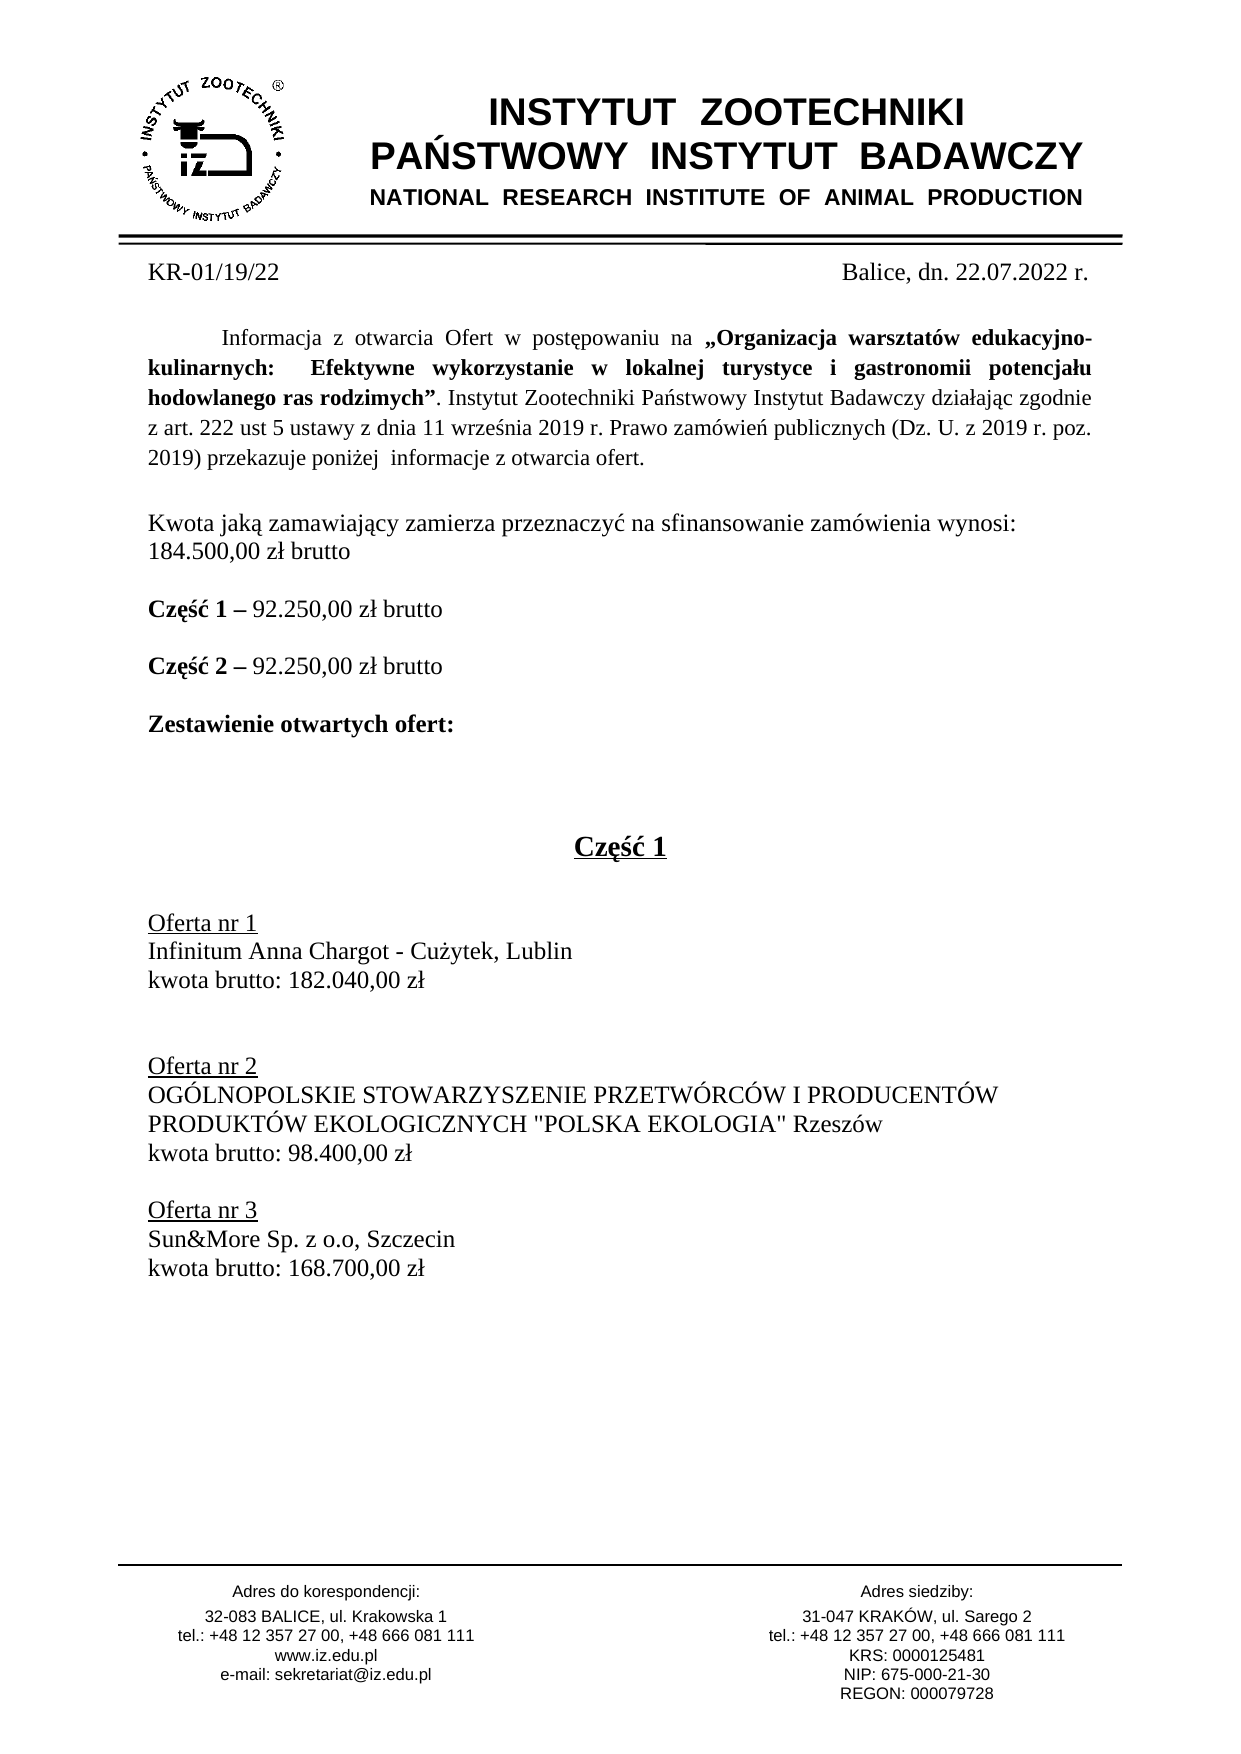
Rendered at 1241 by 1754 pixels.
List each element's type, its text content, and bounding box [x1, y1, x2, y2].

text Oferta nr 2 [148, 1051, 1093, 1080]
text OGÓLNOPOLSKIE STOWARZYSZENIE PRZETWÓRCÓW I PRODUCENTÓW PRODUKTÓW EKOLOGICZNYCH "POLSKA EKOLOGIA" Rzeszów [148, 1080, 1093, 1138]
text Kwota jaką zamawiający zamierza przeznaczyć na sfinansowanie zamówienia wynosi: [148, 508, 1093, 536]
text Zestawienie otwartych ofert: [148, 709, 1093, 738]
text Sun&More Sp. z o.o, Szczecin [148, 1224, 1093, 1253]
text Oferta nr 3 [148, 1195, 1093, 1224]
text Część 2 – 92.250,00 zł brutto [148, 651, 1093, 680]
text Oferta nr 1 [148, 908, 1093, 936]
picture [134, 64, 289, 230]
text Część 1 – 92.250,00 zł brutto [148, 594, 1093, 623]
text kwota brutto: 98.400,00 zł [148, 1138, 1093, 1166]
text kwota brutto: 182.040,00 zł [148, 965, 1093, 994]
text 184.500,00 zł brutto [148, 536, 1093, 565]
text Informacja z otwarcia Ofert w postępowaniu na „Organizacja warsztatów edukacyjno-kulinarnych: Efektywne wykorzystanie w lokalnej turystyce i gastronomii potencjału hodowlanego ras rodzimych”. Instytut Zootechniki Państwowy Instytut Badawczy działając zgodnie z art. 222 ust 5 ustawy z dnia 11 września 2019 r. Prawo zamówień publicznych (Dz. U. z 2019 r. poz. 2019) przekazuje poniżej informacje z otwarcia ofert. [148, 323, 1093, 471]
text kwota brutto: 168.700,00 zł [148, 1253, 1093, 1281]
text KR-01/19/22 Balice, dn. 22.07.2022 r. [148, 257, 1093, 286]
text Część 1 [148, 829, 1093, 862]
text Infinitum Anna Chargot - Cużytek, Lublin [148, 936, 1093, 965]
